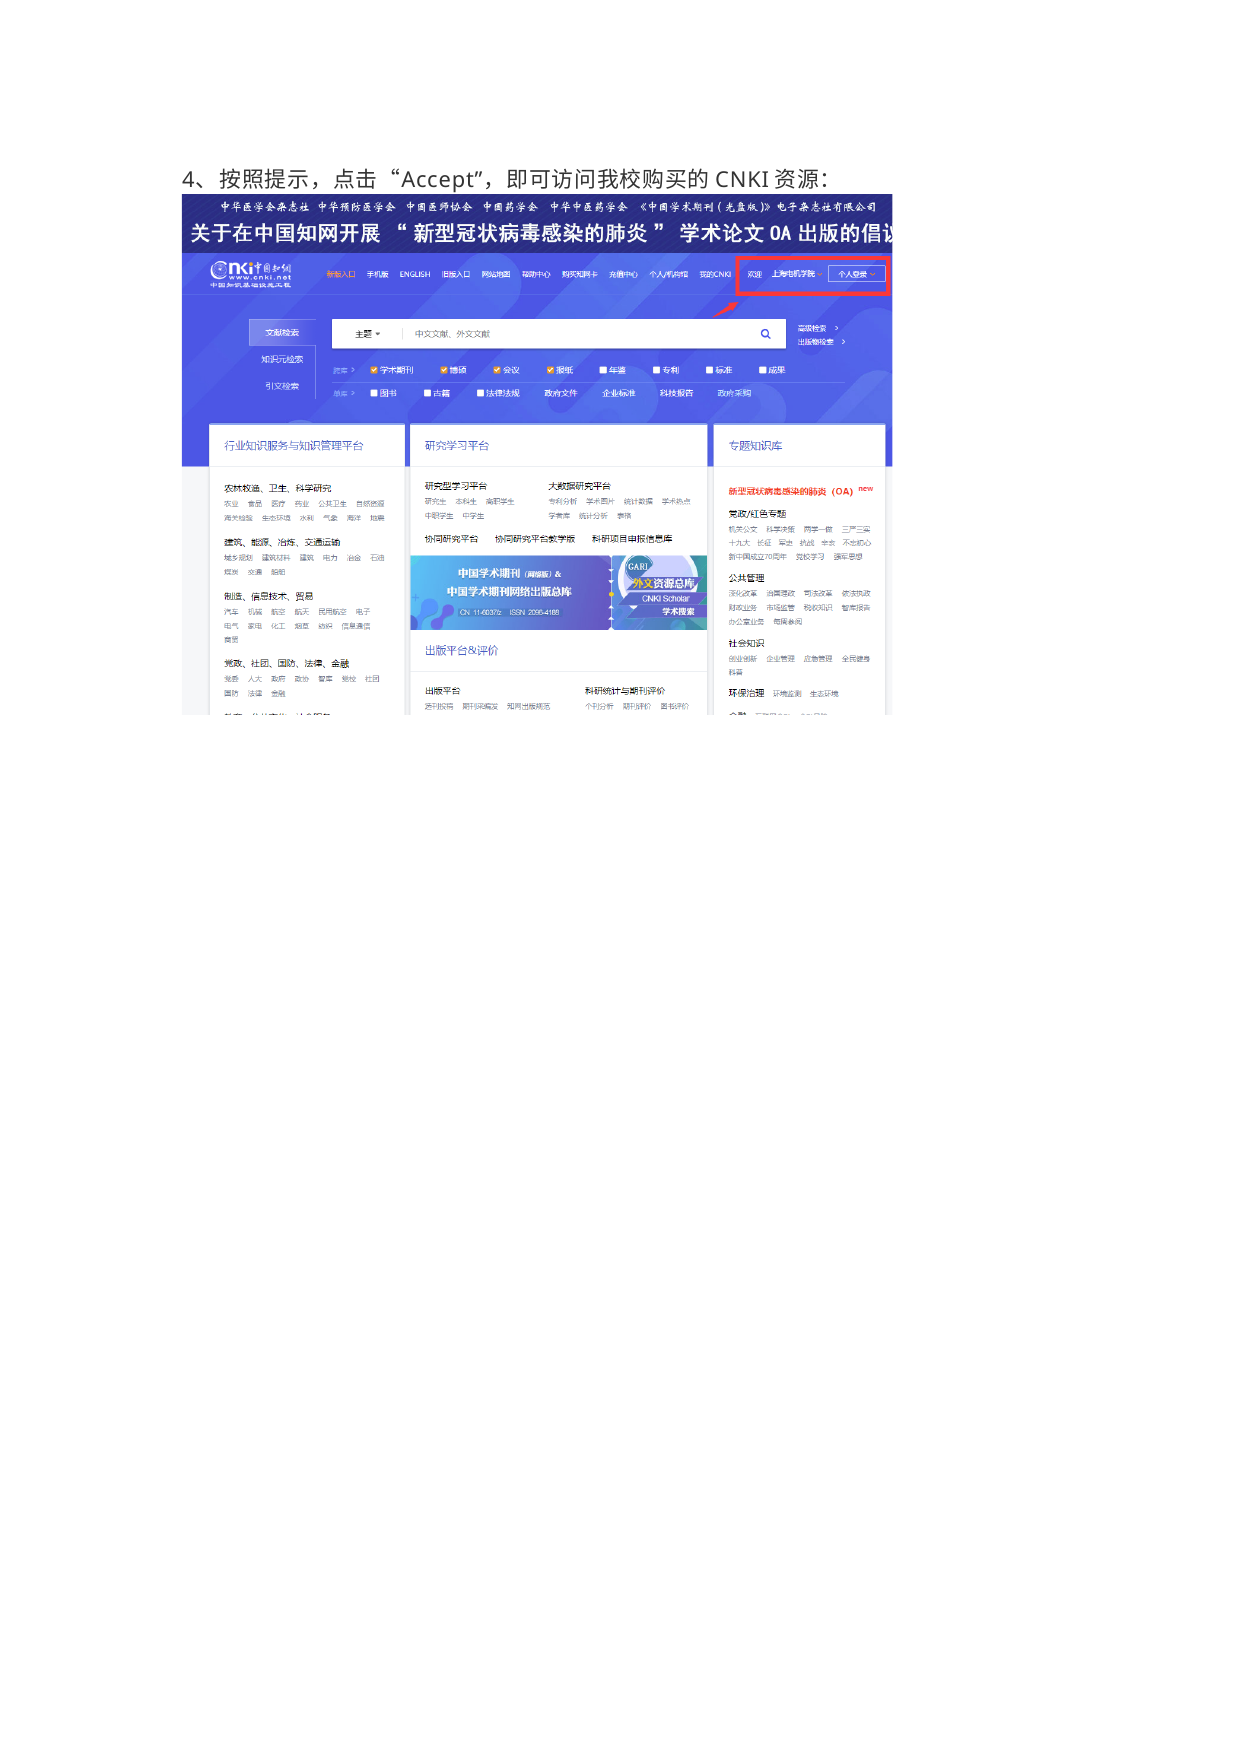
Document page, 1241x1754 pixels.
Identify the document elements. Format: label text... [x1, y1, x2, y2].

picture [181, 194, 893, 715]
list 按照提示，点击“Accept”，即可访问我校购买的CNKI资源： [182, 162, 1064, 194]
